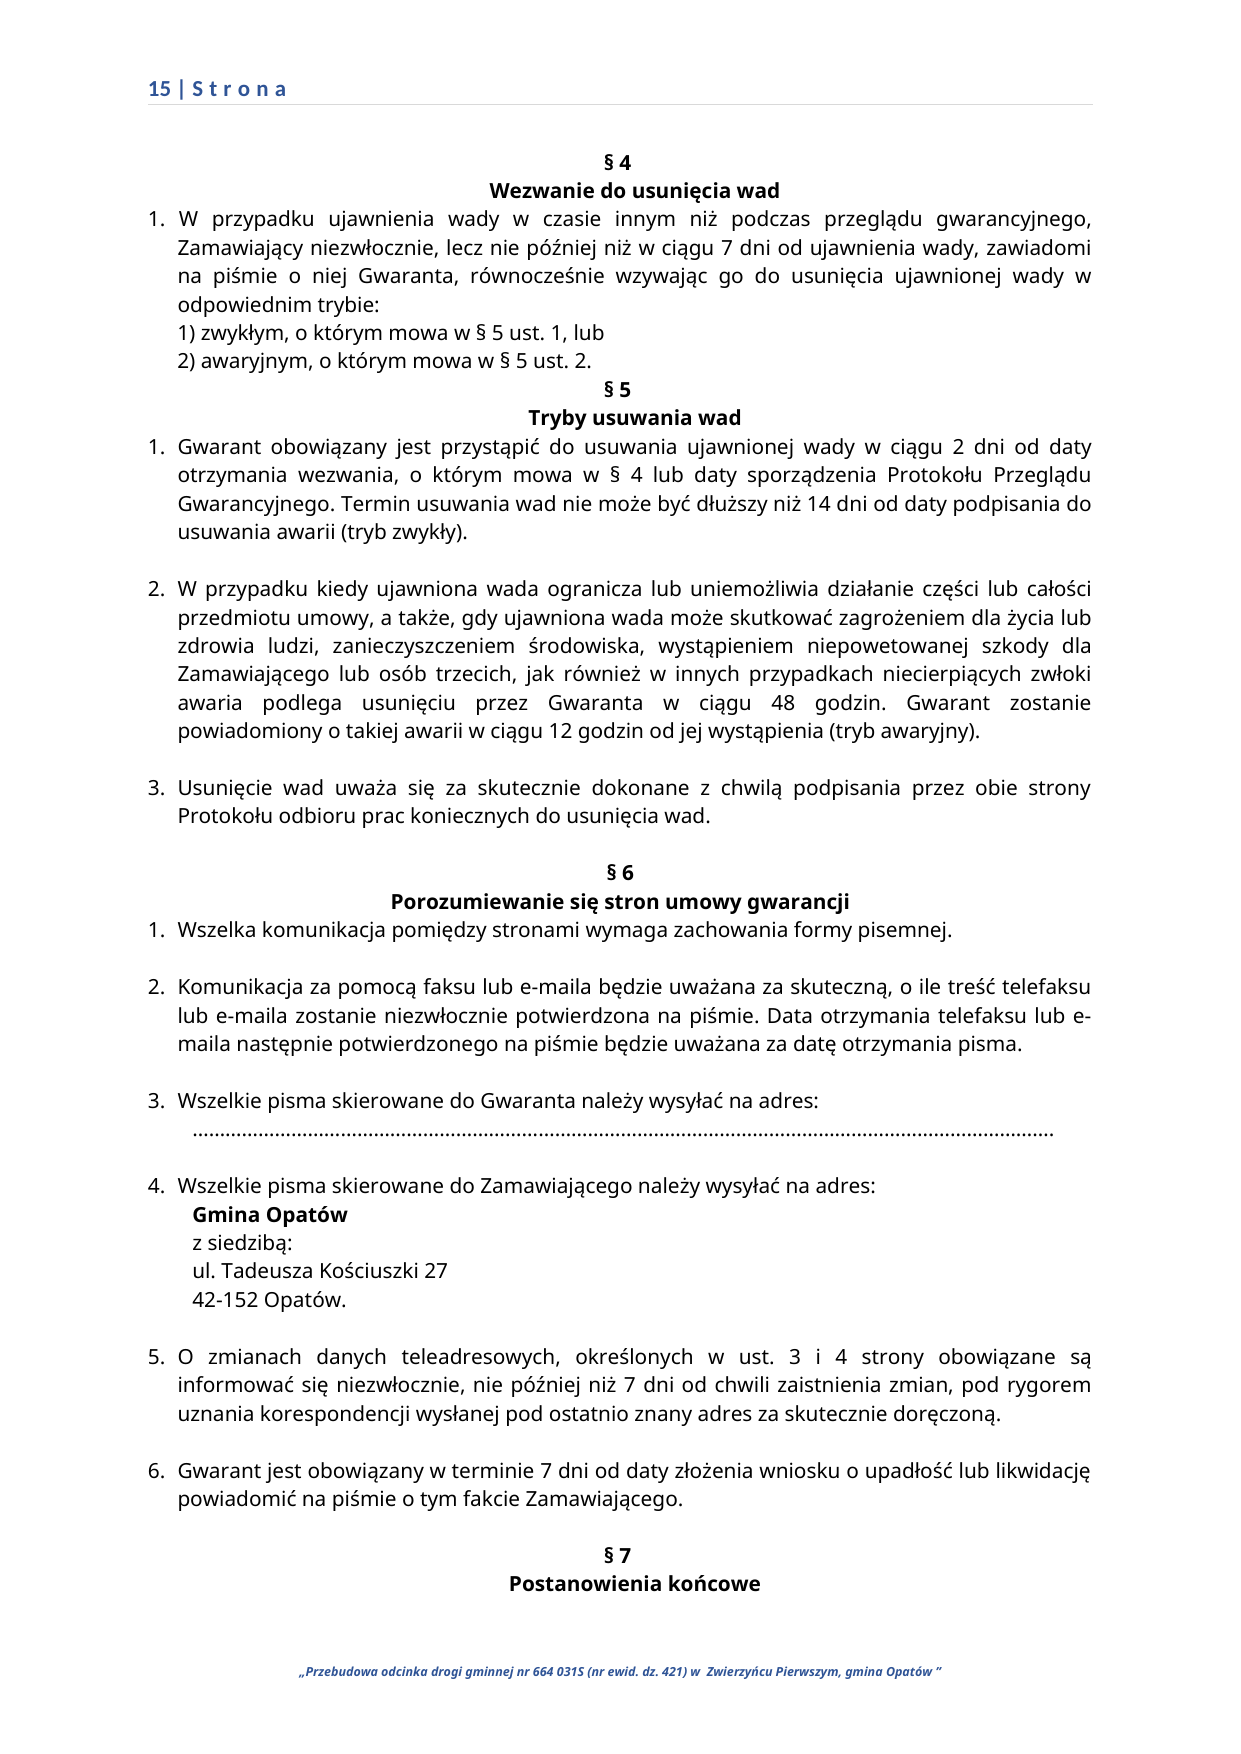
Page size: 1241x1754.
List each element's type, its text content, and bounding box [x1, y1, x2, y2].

text 2. Komunikacja za pomocą faksu lub e-maila będzie uważana za skuteczną, o ile treść telefaksu lub e-maila zostanie niezwłocznie potwierdzona na piśmie. Data otrzymania telefaksu lub e-maila następnie potwierdzonego na piśmie będzie uważana za datę otrzymania pisma. [148, 972, 1093, 1058]
text …………………………………………………………………………………………………………………………………………. [192, 1114, 1093, 1143]
text Porozumiewanie się stron umowy gwarancji [148, 887, 1093, 915]
text Gmina Opatów [177, 1200, 1093, 1228]
text § 7 Postanowienia końcowe [148, 1541, 1093, 1598]
text 1. W przypadku ujawnienia wady w czasie innym niż podczas przeglądu gwarancyjnego, Zamawiający niezwłocznie, lecz nie później niż w ciągu 7 dni od ujawnienia wady, zawiadomi na piśmie o niej Gwaranta, równocześnie wzywając go do usunięcia ujawnionej wady w odpowiednim trybie: [148, 204, 1093, 318]
text ul. Tadeusza Kościuszki 27 [177, 1257, 1093, 1285]
text 2) awaryjnym, o którym mowa w § 5 ust. 2. [177, 347, 1093, 375]
text 5. O zmianach danych teleadresowych, określonych w ust. 3 i 4 strony obowiązane są informować się niezwłocznie, nie później niż 7 dni od chwili zaistnienia zmian, pod rygorem uznania korespondencji wysłanej pod ostatnio znany adres za skutecznie doręczoną. [148, 1342, 1093, 1427]
text 6. Gwarant jest obowiązany w terminie 7 dni od daty złożenia wniosku o upadłość lub likwidację powiadomić na piśmie o tym fakcie Zamawiającego. [148, 1456, 1093, 1513]
text 1. Gwarant obowiązany jest przystąpić do usuwania ujawnionej wady w ciągu 2 dni od daty otrzymania wezwania, o którym mowa w § 4 lub daty sporządzenia Protokołu Przeglądu Gwarancyjnego. Termin usuwania wad nie może być dłuższy niż 14 dni od daty podpisania do usuwania awarii (tryb zwykły). [148, 432, 1093, 546]
text 3. Usunięcie wad uważa się za skutecznie dokonane z chwilą podpisania przez obie strony Protokołu odbioru prac koniecznych do usunięcia wad. [148, 773, 1093, 830]
text z siedzibą: [177, 1228, 1093, 1257]
text § 6 [148, 858, 1093, 887]
text 2. W przypadku kiedy ujawniona wada ogranicza lub uniemożliwia działanie części lub całości przedmiotu umowy, a także, gdy ujawniona wada może skutkować zagrożeniem dla życia lub zdrowia ludzi, zanieczyszczeniem środowiska, wystąpieniem niepowetowanej szkody dla Zamawiającego lub osób trzecich, jak również w innych przypadkach niecierpiących zwłoki awaria podlega usunięciu przez Gwaranta w ciągu 48 godzin. Gwarant zostanie powiadomiony o takiej awarii w ciągu 12 godzin od jej wystąpienia (tryb awaryjny). [148, 574, 1093, 745]
text § 5 Tryby usuwania wad [148, 375, 1093, 432]
text 42-152 Opatów. [177, 1285, 1093, 1313]
text 4. Wszelkie pisma skierowane do Zamawiającego należy wysyłać na adres: [148, 1171, 1093, 1200]
text 1. Wszelka komunikacja pomiędzy stronami wymaga zachowania formy pisemnej. [148, 915, 1093, 944]
text § 4 Wezwanie do usunięcia wad [148, 148, 1093, 204]
text 3. Wszelkie pisma skierowane do Gwaranta należy wysyłać na adres: [148, 1086, 1093, 1114]
text 1) zwykłym, o którym mowa w § 5 ust. 1, lub [177, 318, 1093, 347]
